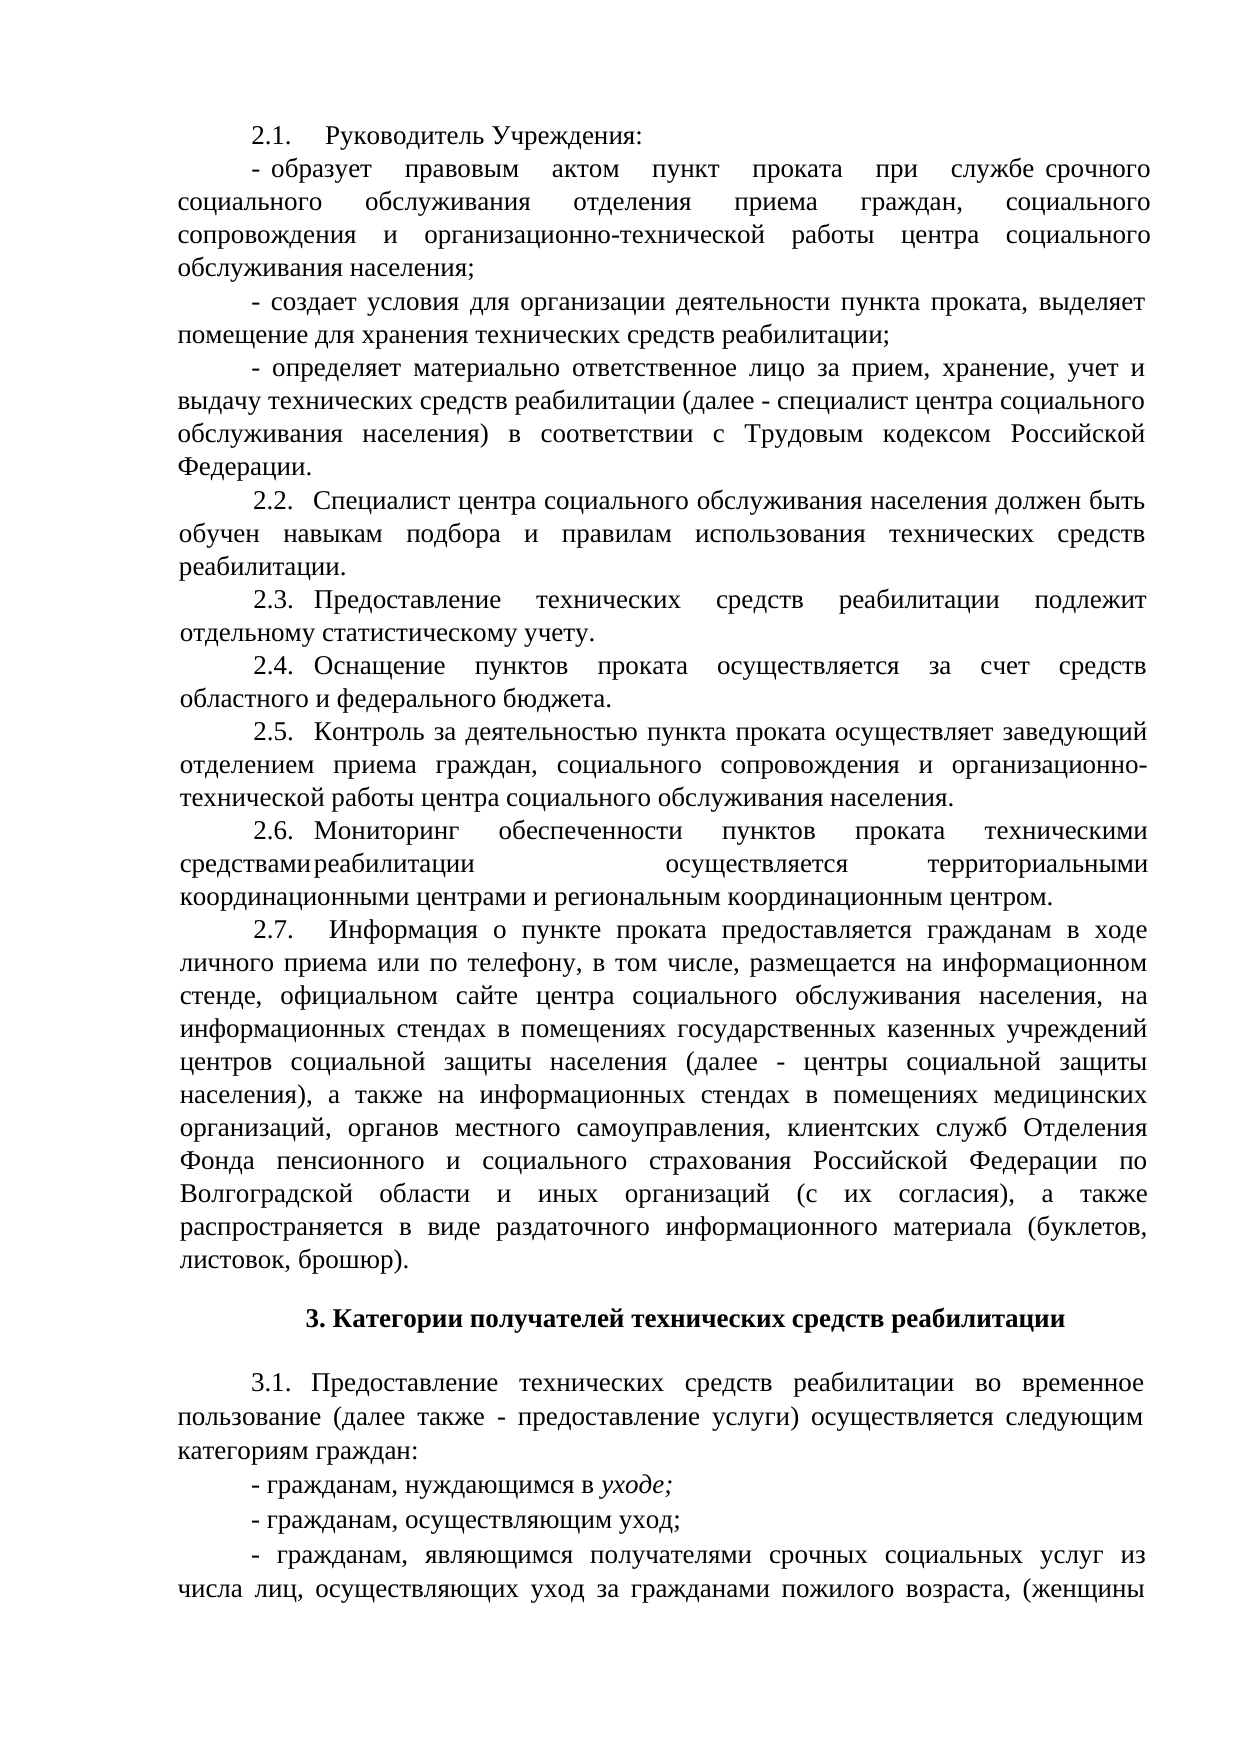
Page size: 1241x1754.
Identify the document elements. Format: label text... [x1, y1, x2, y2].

text - гражданам, осуществляющим уход; [251, 1501, 1152, 1535]
text - образует правовым актом пункт проката при службе срочного социального обслуживания отделения приема граждан, социального сопровождения и организационно-технической работы центра социального обслуживания населения; [177, 151, 1152, 283]
list Контроль за деятельностью пункта проката осуществляет заведующий отделением приема граждан, социального сопровождения и организационно-технической работы центра социального обслуживания населения. [179, 714, 1149, 813]
text 3. Категории получателей технических средств реабилитации [305, 1302, 1152, 1333]
text - создает условия для организации деятельности пункта проката, выделяет помещение для хранения технических средств реабилитации; [177, 284, 1146, 350]
text - гражданам, нуждающимся в уходе; [251, 1467, 1152, 1501]
text - определяет материально ответственное лицо за прием, хранение, учет и выдачу технических средств реабилитации (далее - специалист центра социального обслуживания населения) в соответствии с Трудовым кодексом Российской Федерации. [177, 350, 1146, 482]
list Специалист центра социального обслуживания населения должен быть обучен навыкам подбора и правилам использования технических средств реабилитации. [179, 483, 1146, 582]
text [177, 1537, 1146, 1604]
list Оснащение пунктов проката осуществляется за счет средств областного и федерального бюджета. [179, 648, 1148, 714]
list Руководитель Учреждения: [177, 118, 1152, 151]
list Предоставление технических средств реабилитации во временное пользование (далее также - предоставление услуги) осуществляется следующим категориям граждан: [177, 1365, 1145, 1466]
list Информация о пункте проката предоставляется гражданам в ходе личного приема или по телефону, в том числе, размещается на информационном стенде, официальном сайте центра социального обслуживания населения, на информационных стендах в помещениях государственных казенных учреждений центров социальной защиты населения (далее - центры социальной защиты населения), а также на информационных стендах в помещениях медицинских организаций, органов местного самоуправления, клиентских служб Отделения Фонда пенсионного и социального страхования Российской Федерации по Волгоградской области и иных организаций (с их согласия), а также распространяется в виде раздаточного информационного материала (буклетов, листовок, брошюр). [179, 912, 1149, 1275]
list Мониторинг обеспеченности пунктов проката техническими средствами реабилитации осуществляется территориальными координационными центрами и региональным координационным центром. [179, 813, 1149, 912]
list Предоставление технических средств реабилитации подлежит отдельному статистическому учету. [179, 582, 1148, 648]
